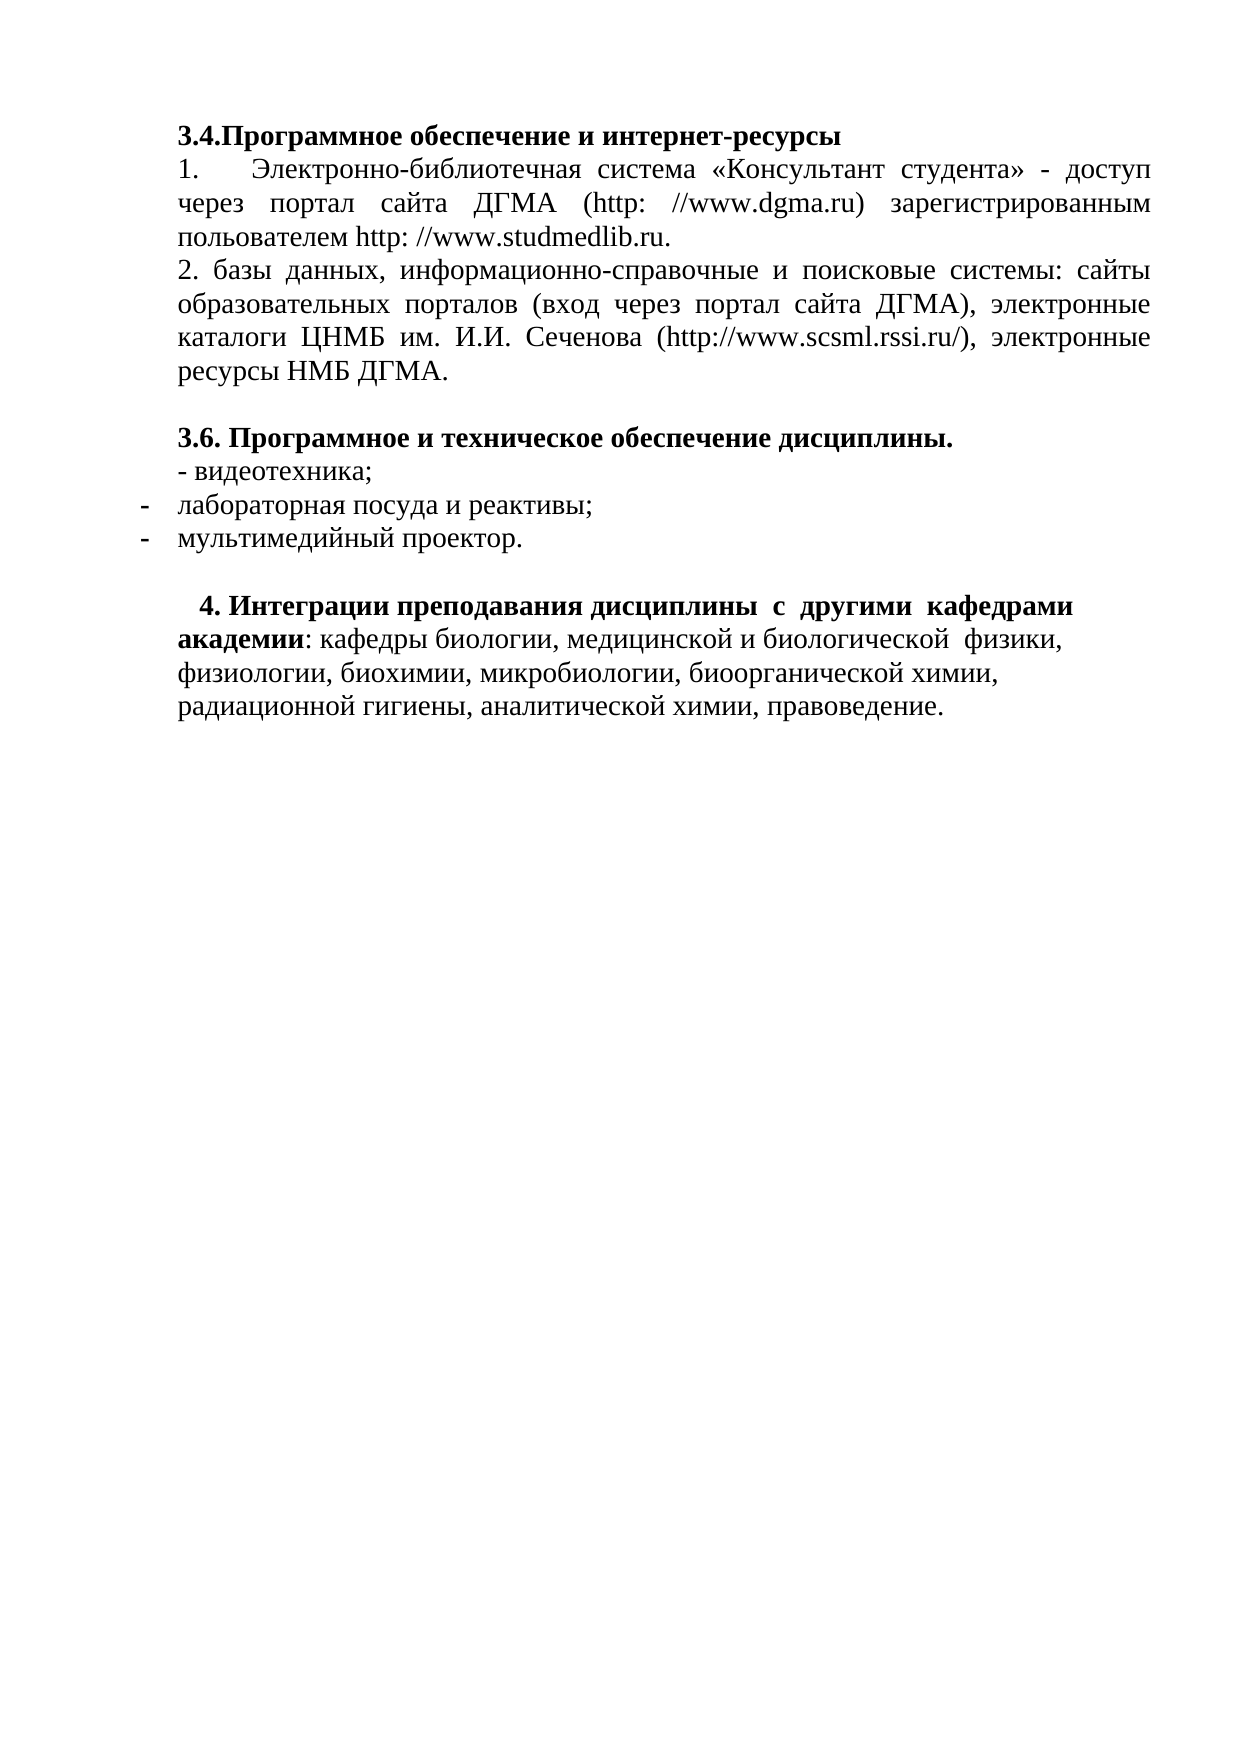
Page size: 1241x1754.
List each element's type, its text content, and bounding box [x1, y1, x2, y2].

text 1. Электронно-библиотечная система «Консультант студента» - доступ через портал сайта ДГМА (http: //www.dgma.ru) зарегистрированным польователем http: //www.studmedlib.ru. [177, 152, 1152, 252]
text 3.4.Программное обеспечение и интернет-ресурсы [177, 118, 1152, 152]
text физиологии, биохимии, микробиологии, биоорганической химии, радиационной гигиены, аналитической химии, правоведение. [177, 655, 1152, 722]
text 4. Интеграции преподавания дисциплины с другими кафедрами академии: кафедры биологии, медицинской и биологической физики, [177, 588, 1152, 655]
text 2. базы данных, информационно-справочные и поисковые системы: сайты образовательных порталов (вход через портал сайта ДГМА), электронные каталоги ЦНМБ им. И.И. Сеченова (http://www.scsml.rssi.ru/), электронные ресурсы НМБ ДГМА. [177, 252, 1152, 386]
text 3.6. Программное и техническое обеспечение дисциплины. [177, 420, 1152, 453]
list мультимедийный проектор. [140, 521, 1152, 554]
list лабораторная посуда и реактивы; [140, 487, 1152, 521]
text - видеотехника; [177, 453, 1152, 487]
